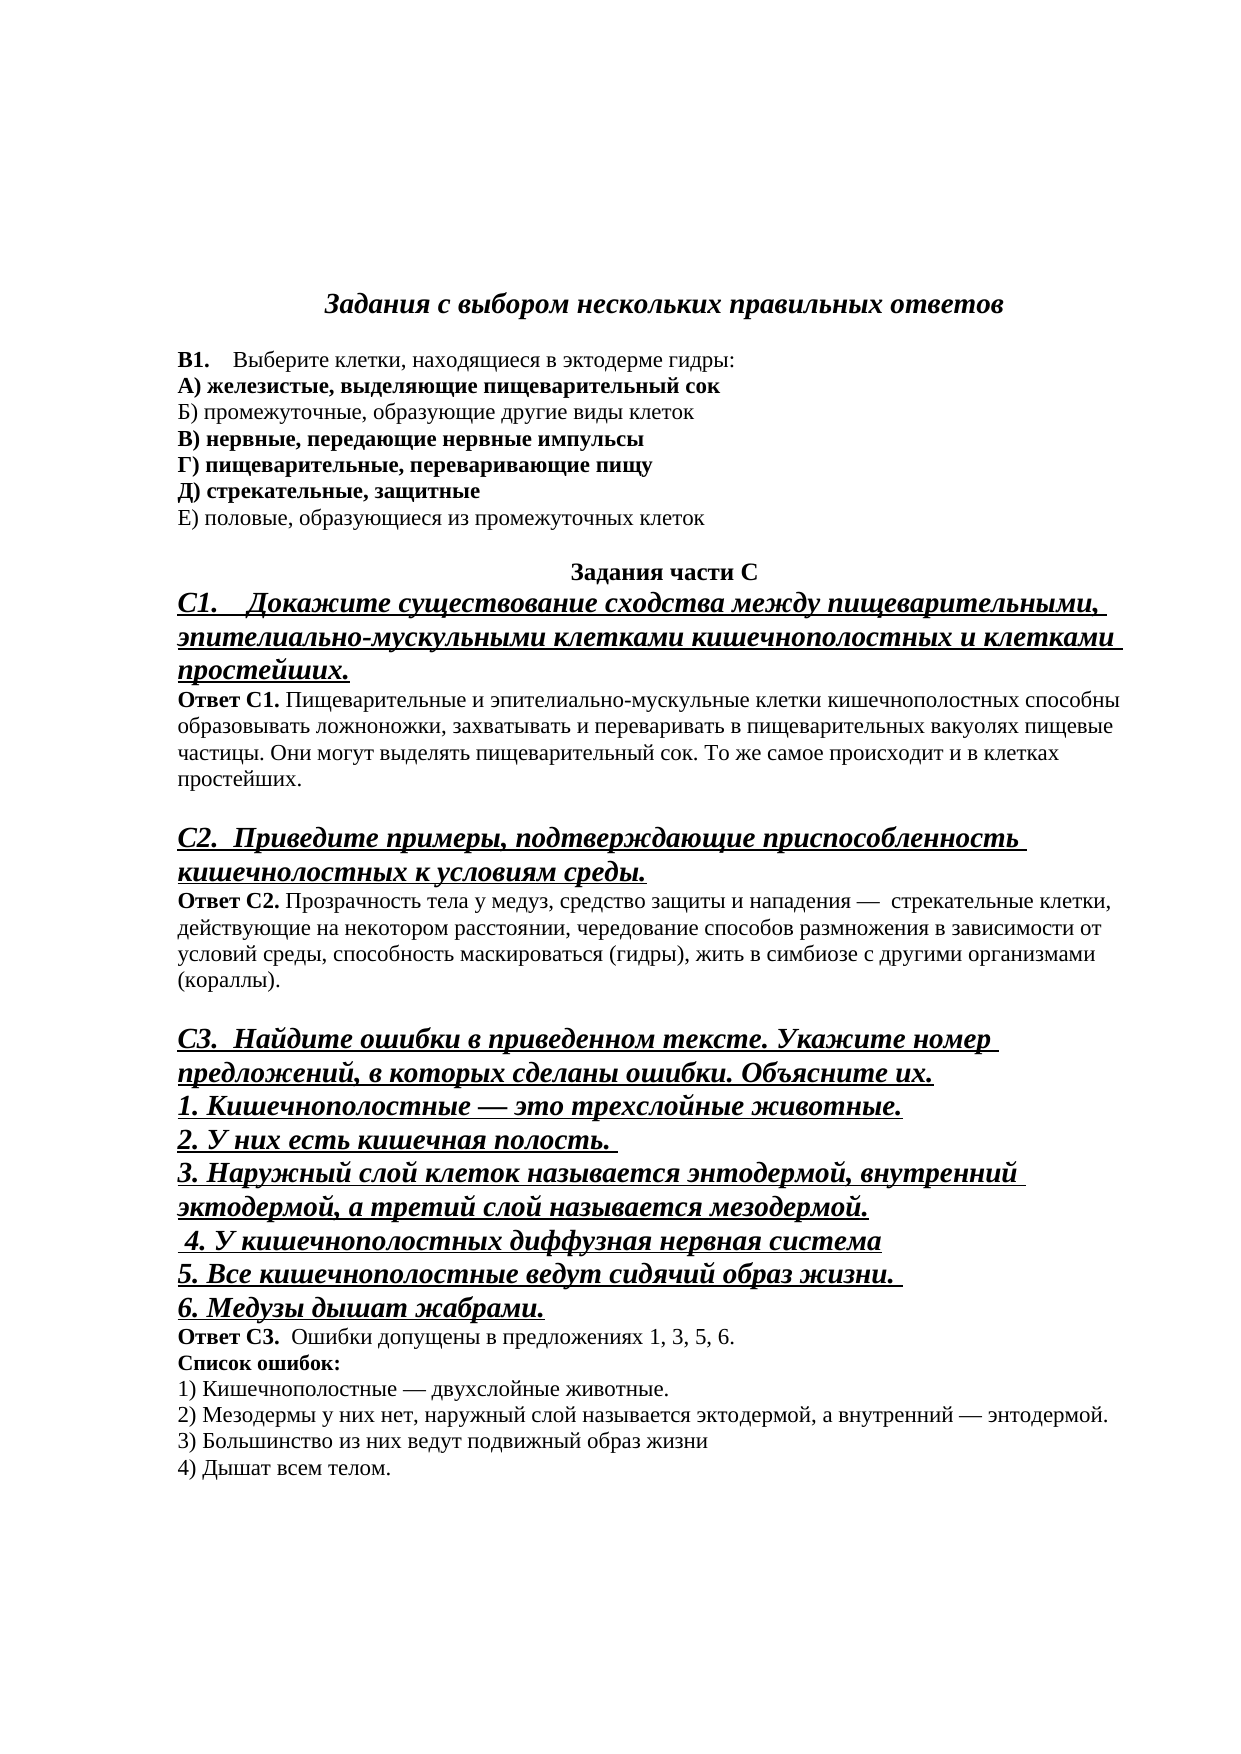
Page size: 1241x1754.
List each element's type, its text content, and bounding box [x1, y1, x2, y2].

text Ответ С3. Ошибки допущены в предложениях 1, 3, 5, 6. [177, 1323, 1152, 1349]
text 3) Большинство из них ведут подвижный образ жизни [177, 1427, 1152, 1454]
text Б) промежуточные, образующие другие виды клеток [177, 398, 1152, 425]
text Список ошибок: [177, 1349, 1152, 1375]
text 6. Медузы дышат жабрами. [177, 1290, 1152, 1323]
text 3. Наружный слой клеток называется энтодермой, внутренний эктодермой, а третий слой называется мезодермой. [177, 1156, 1152, 1223]
text 4. У кишечнополостных диффузная нервная система [177, 1223, 1152, 1256]
text Д) стрекательные, защитные [177, 477, 1152, 504]
text Ответ С1. Пищеварительные и эпителиально-мускульные клетки кишечнополостных способны образовывать ложноножки, захватывать и переваривать в пищеварительных вакуолях пищевые частицы. Они могут выделять пищеварительный сок. То же самое происходит и в клетках простейших. [177, 686, 1152, 791]
text 2) Мезодермы у них нет, наружный слой называется эктодермой, а внутренний — энтодермой. [177, 1401, 1152, 1427]
text А) железистые, выделяющие пищеварительный сок [177, 372, 1152, 398]
text С3. Найдите ошибки в приведенном тексте. Укажите номер предложений, в которых сделаны ошибки. Объясните их. [177, 1021, 1152, 1088]
text Ответ С2. Прозрачность тела у медуз, средство защиты и нападения — стрекательные клетки, действующие на некотором расстоянии, чередование способов размножения в зависимости от условий среды, способность маскироваться (гидры), жить в симбиозе с другими организмами (кораллы). [177, 887, 1152, 993]
text В1. Выберите клетки, находящиеся в эктодерме гидры: [177, 346, 1152, 372]
text Задания части С [177, 557, 1152, 585]
text 4) Дышат всем телом. [177, 1454, 1152, 1480]
text В) нервные, передающие нервные импульсы [177, 425, 1152, 451]
text С2. Приведите примеры, подтверждающие приспособленность кишечнолостных к условиям среды. [177, 820, 1152, 887]
text Задания с выбором нескольких правильных ответов [177, 286, 1152, 319]
text 2. У них есть кишечная полость. [177, 1122, 1152, 1156]
text 5. Все кишечнополостные ведут сидячий образ жизни. [177, 1256, 1152, 1290]
text С1. Докажите существование сходства между пищеварительными, эпителиально-мускульными клетками кишечнополостных и клетками простейших. [177, 585, 1152, 686]
text Г) пищеварительные, переваривающие пищу [177, 451, 1152, 477]
text 1. Кишечнополостные — это трехслойные животные. [177, 1088, 1152, 1122]
text Е) половые, образующиеся из промежуточных клеток [177, 504, 1152, 530]
text 1) Кишечнополостные — двухслойные животные. [177, 1375, 1152, 1401]
